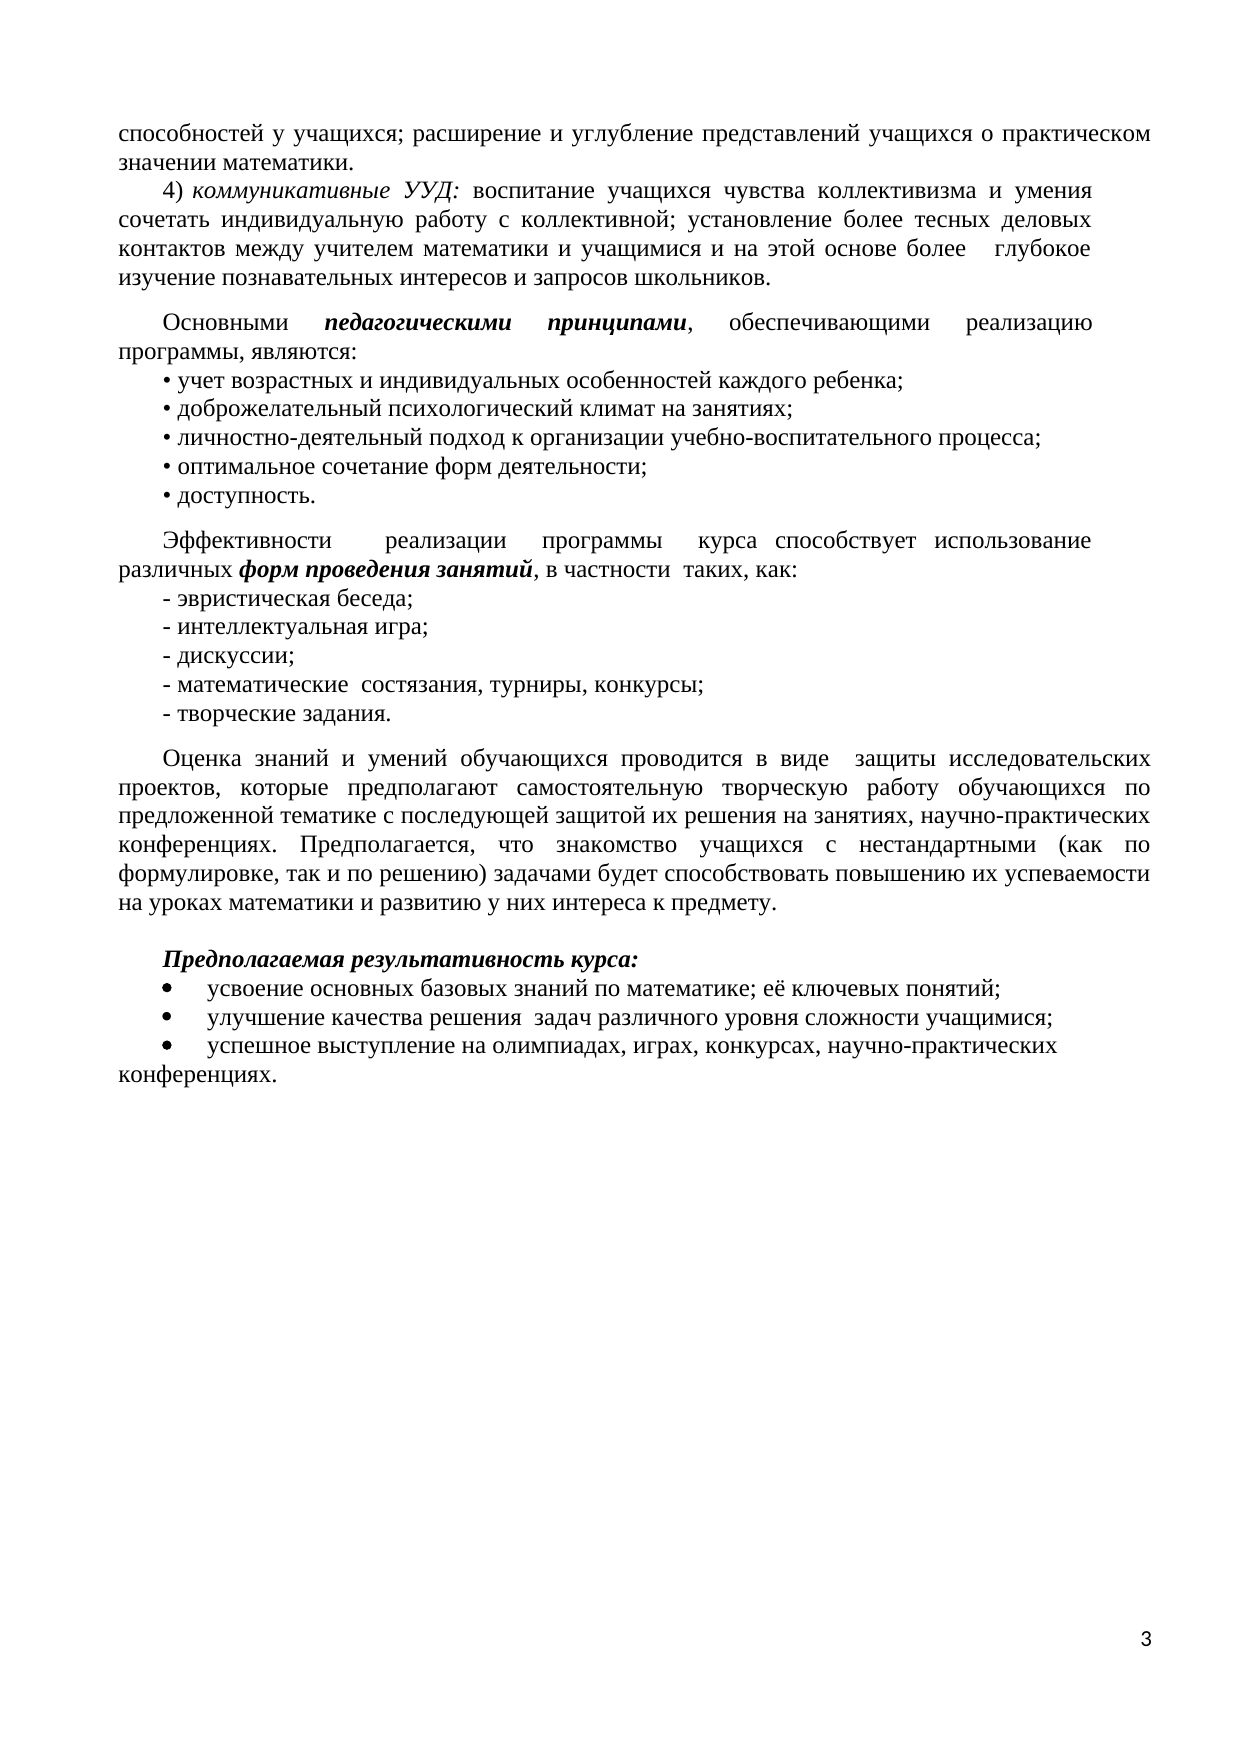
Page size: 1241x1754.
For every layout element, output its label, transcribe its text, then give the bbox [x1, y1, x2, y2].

text • личностно-деятельный подход к организации учебно-воспитательного процесса; [177, 422, 1152, 451]
list коммуникативные УУД: воспитание учащихся чувства коллективизма и умения сочетать индивидуальную работу с коллективной; установление более тесных деловых контактов между учителем математики и учащимися и на этой основе более глубокое изучение познавательных интересов и запросов школьников. [177, 176, 1152, 291]
text • оптимальное сочетание форм деятельности; [177, 451, 1152, 480]
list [118, 118, 1152, 176]
text - интеллектуальная игра; [177, 611, 1152, 640]
text Эффективности реализации программы курса способствует использование различных форм проведения занятий, в частности таких, как: [118, 525, 1093, 583]
text - эвристическая беседа; [177, 583, 1152, 611]
text • доброжелательный психологический климат на занятиях; [177, 393, 1152, 422]
list успешное выступление на олимпиадах, играх, конкурсах, научно-практических конференциях. [118, 1031, 1152, 1088]
list улучшение качества решения задач различного уровня сложности учащимися; [118, 1002, 1152, 1031]
text - математические состязания, турниры, конкурсы; [177, 669, 1152, 698]
text Оценка знаний и умений обучающихся проводится в виде защиты исследовательских проектов, которые предполагают самостоятельную творческую работу обучающихся по предложенной тематике с последующей защитой их решения на занятиях, научно-практических конференциях. Предполагается, что знакомство учащихся с нестандартными (как по формулировке, так и по решению) задачами будет способствовать повышению их успеваемости на уроках математики и развитию у них интереса к предмету. [118, 743, 1152, 916]
text - творческие задания. [177, 698, 1152, 726]
text • учет возрастных и индивидуальных особенностей каждого ребенка; [177, 365, 1152, 393]
text Основными педагогическими принципами, обеспечивающими реализацию программы, являются: [118, 307, 1093, 365]
text • доступность. [177, 480, 1152, 508]
text - дискуссии; [177, 640, 1152, 669]
list усвоение основных базовых знаний по математике; её ключевых понятий; [118, 973, 1152, 1002]
text Предполагаемая результативность курса: [118, 944, 1152, 973]
